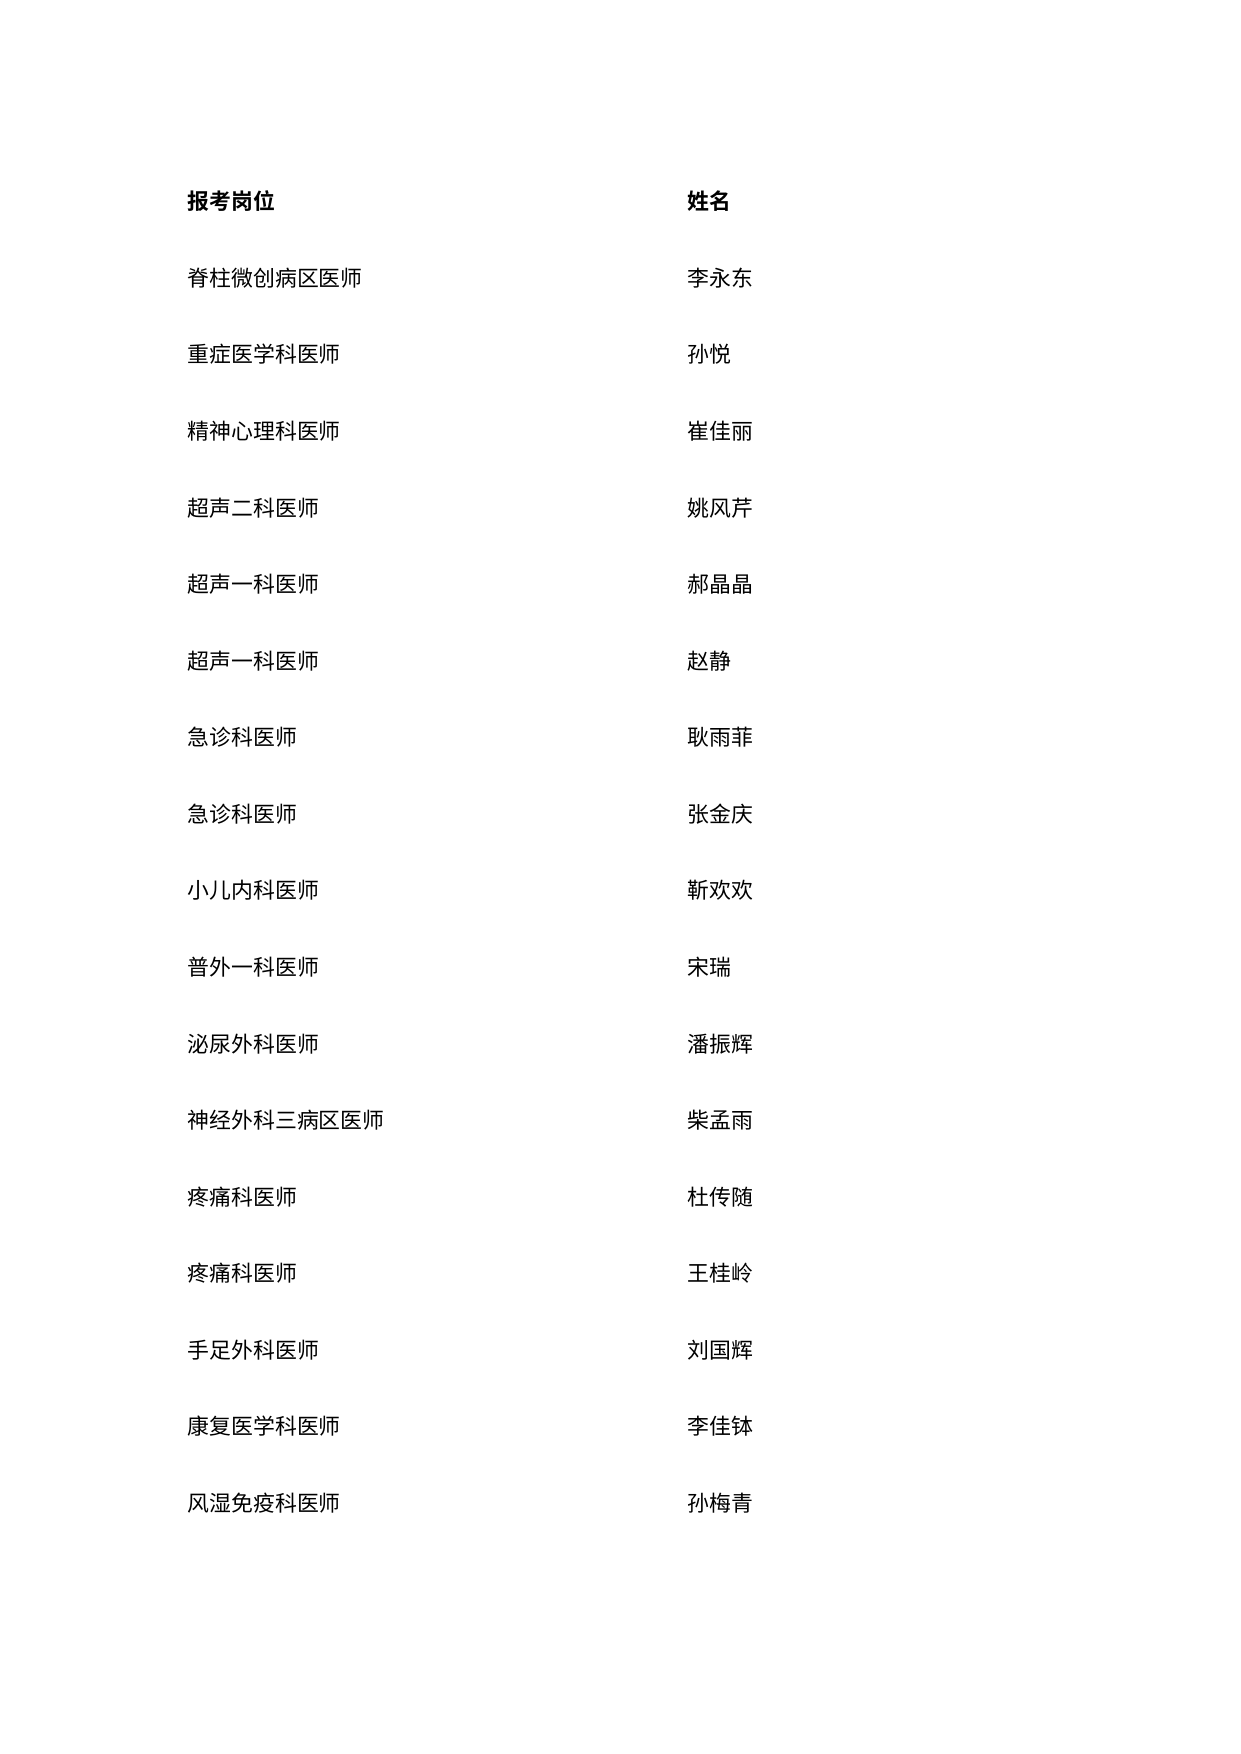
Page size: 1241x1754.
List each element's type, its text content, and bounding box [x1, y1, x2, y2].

table_header 姓名 [688, 162, 1078, 238]
table_cell 赵静 [688, 621, 1078, 698]
table_cell 神经外科三病区医师 [188, 1081, 687, 1157]
table_cell 郝晶晶 [688, 545, 1078, 621]
table_cell 小儿内科医师 [188, 851, 687, 928]
table_cell 李永东 [688, 239, 1078, 315]
table_cell 泌尿外科医师 [188, 1004, 687, 1081]
table_cell 普外一科医师 [188, 928, 687, 1004]
table_cell 疼痛科医师 [188, 1157, 687, 1234]
table_header 报考岗位 [188, 162, 687, 238]
table_cell 姚风芹 [688, 468, 1078, 545]
table_cell 康复医学科医师 [188, 1387, 687, 1463]
table_cell 潘振辉 [688, 1004, 1078, 1081]
table_cell 刘国辉 [688, 1310, 1078, 1387]
table_cell 张金庆 [688, 775, 1078, 851]
table_cell 靳欢欢 [688, 851, 1078, 928]
table_cell 重症医学科医师 [188, 315, 687, 392]
table_cell 宋瑞 [688, 928, 1078, 1004]
table_cell 孙梅青 [688, 1464, 1078, 1540]
table_cell 崔佳丽 [688, 392, 1078, 468]
table_cell 耿雨菲 [688, 698, 1078, 774]
table_cell 超声一科医师 [188, 621, 687, 698]
table_cell 手足外科医师 [188, 1310, 687, 1387]
table_cell 精神心理科医师 [188, 392, 687, 468]
table_cell 柴孟雨 [688, 1081, 1078, 1157]
table_cell 疼痛科医师 [188, 1234, 687, 1310]
table_cell 风湿免疫科医师 [188, 1464, 687, 1540]
table_cell 孙悦 [688, 315, 1078, 392]
table_cell 李佳钵 [688, 1387, 1078, 1463]
table_cell 超声二科医师 [188, 468, 687, 545]
table_cell 急诊科医师 [188, 775, 687, 851]
table_cell 急诊科医师 [188, 698, 687, 774]
table_cell 脊柱微创病区医师 [188, 239, 687, 315]
table_cell 超声一科医师 [188, 545, 687, 621]
table_cell 杜传随 [688, 1157, 1078, 1234]
table_cell 王桂岭 [688, 1234, 1078, 1310]
